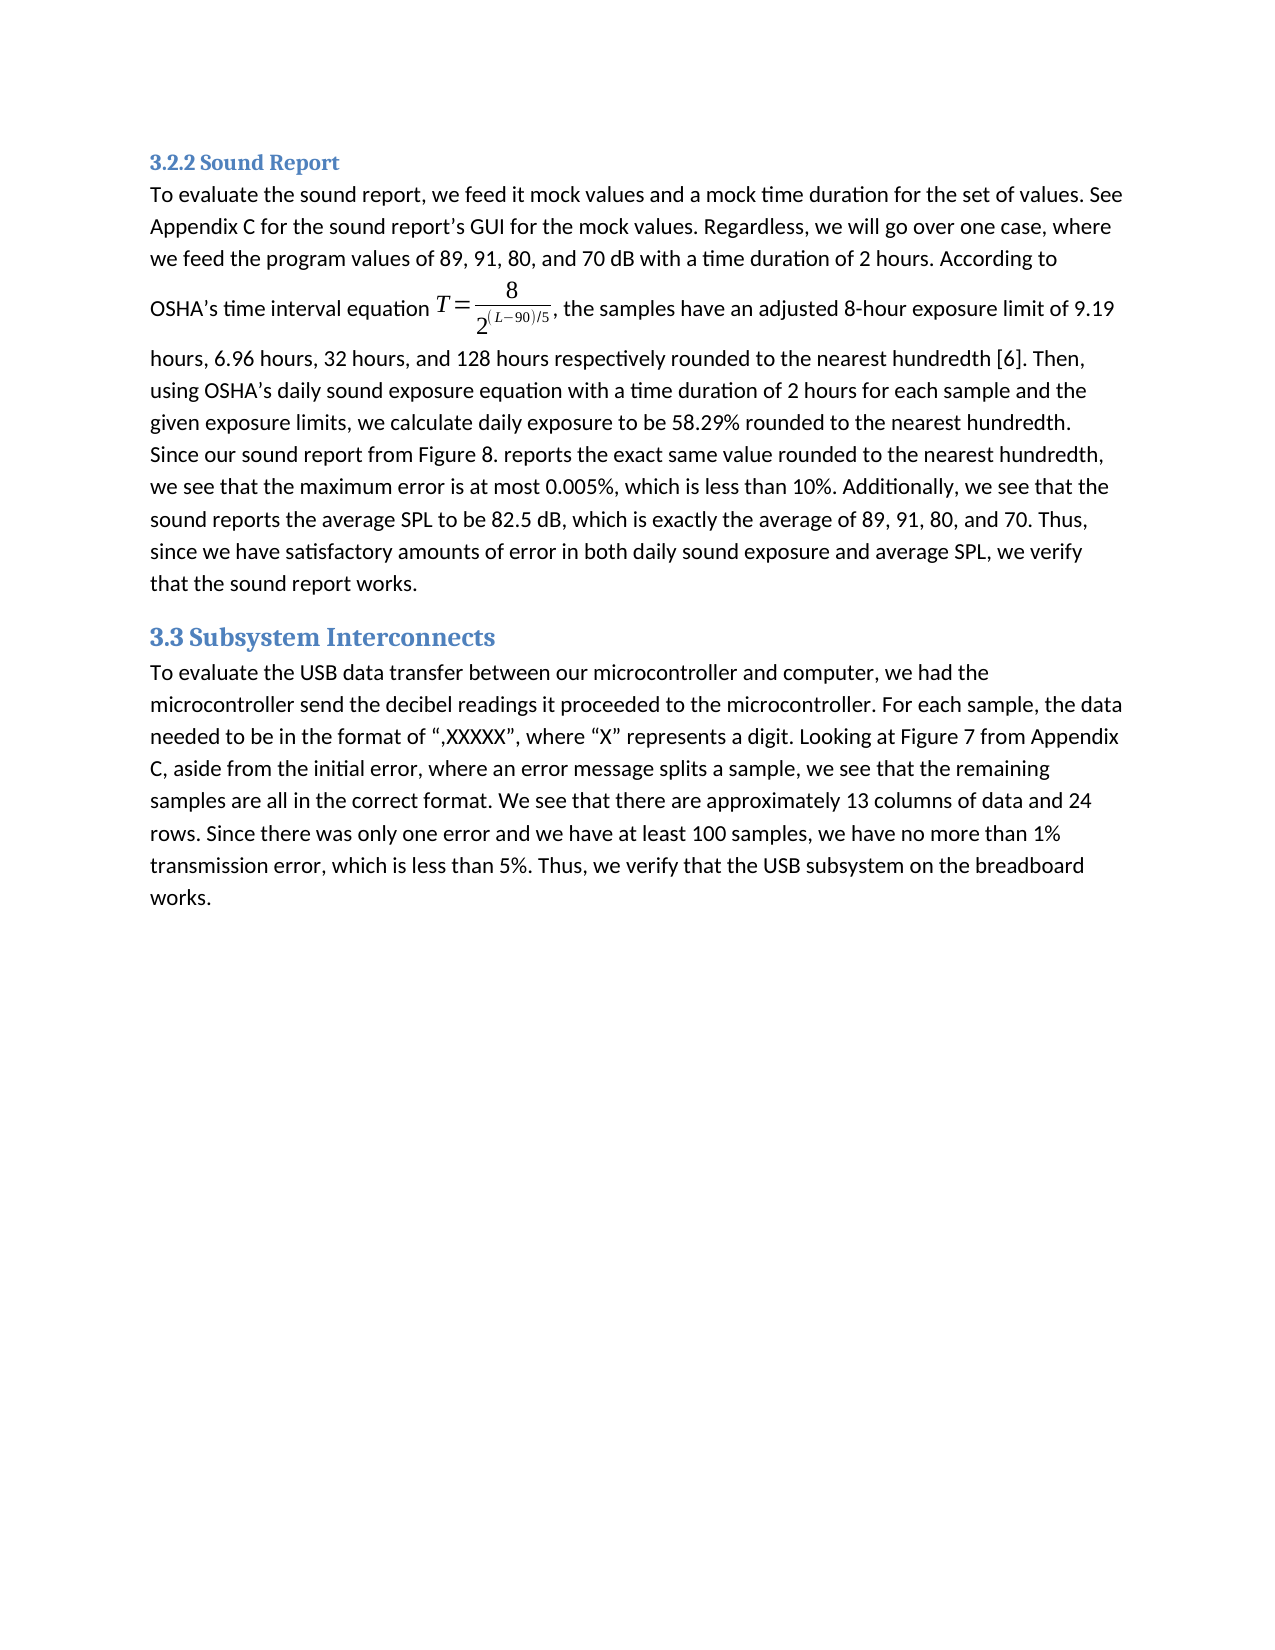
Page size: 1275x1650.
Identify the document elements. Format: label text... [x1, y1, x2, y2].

subtitle 3.2.2 Sound Report [150, 150, 1125, 176]
text To evaluate the sound report, we feed it mock values and a mock time duration for the set of values. See Appendix C for the sound report’s GUI for the mock values. Regardless, we will go over one case, where we feed the program values of 89, 91, 80, and 70 dB with a time duration of 2 hours. According to OSHA’s time interval equation , the samples have an adjusted 8-hour exposure limit of 9.19 hours, 6.96 hours, 32 hours, and 128 hours respectively rounded to the nearest hundredth [6]. Then, using OSHA’s daily sound exposure equation with a time duration of 2 hours for each sample and the given exposure limits, we calculate daily exposure to be 58.29% rounded to the nearest hundredth. Since our sound report from Figure 8. reports the exact same value rounded to the nearest hundredth, we see that the maximum error is at most 0.005%, which is less than 10%. Additionally, we see that the sound reports the average SPL to be 82.5 dB, which is exactly the average of 89, 91, 80, and 70. Thus, since we have satisfactory amounts of error in both daily sound exposure and average SPL, we verify that the sound report works. [150, 180, 1125, 597]
text To evaluate the USB data transfer between our microcontroller and computer, we had the microcontroller send the decibel readings it proceeded to the microcontroller. For each sample, the data needed to be in the format of “,XXXXX”, where “X” represents a digit. Looking at Figure 7 from Appendix C, aside from the initial error, where an error message splits a sample, we see that the remaining samples are all in the correct format. We see that there are approximately 13 columns of data and 24 rows. Since there was only one error and we have at least 100 samples, we have no more than 1% transmission error, which is less than 5%. Thus, we verify that the USB subsystem on the breadboard works. [150, 658, 1125, 911]
subtitle 3.3 Subsystem Interconnects [150, 622, 1125, 653]
